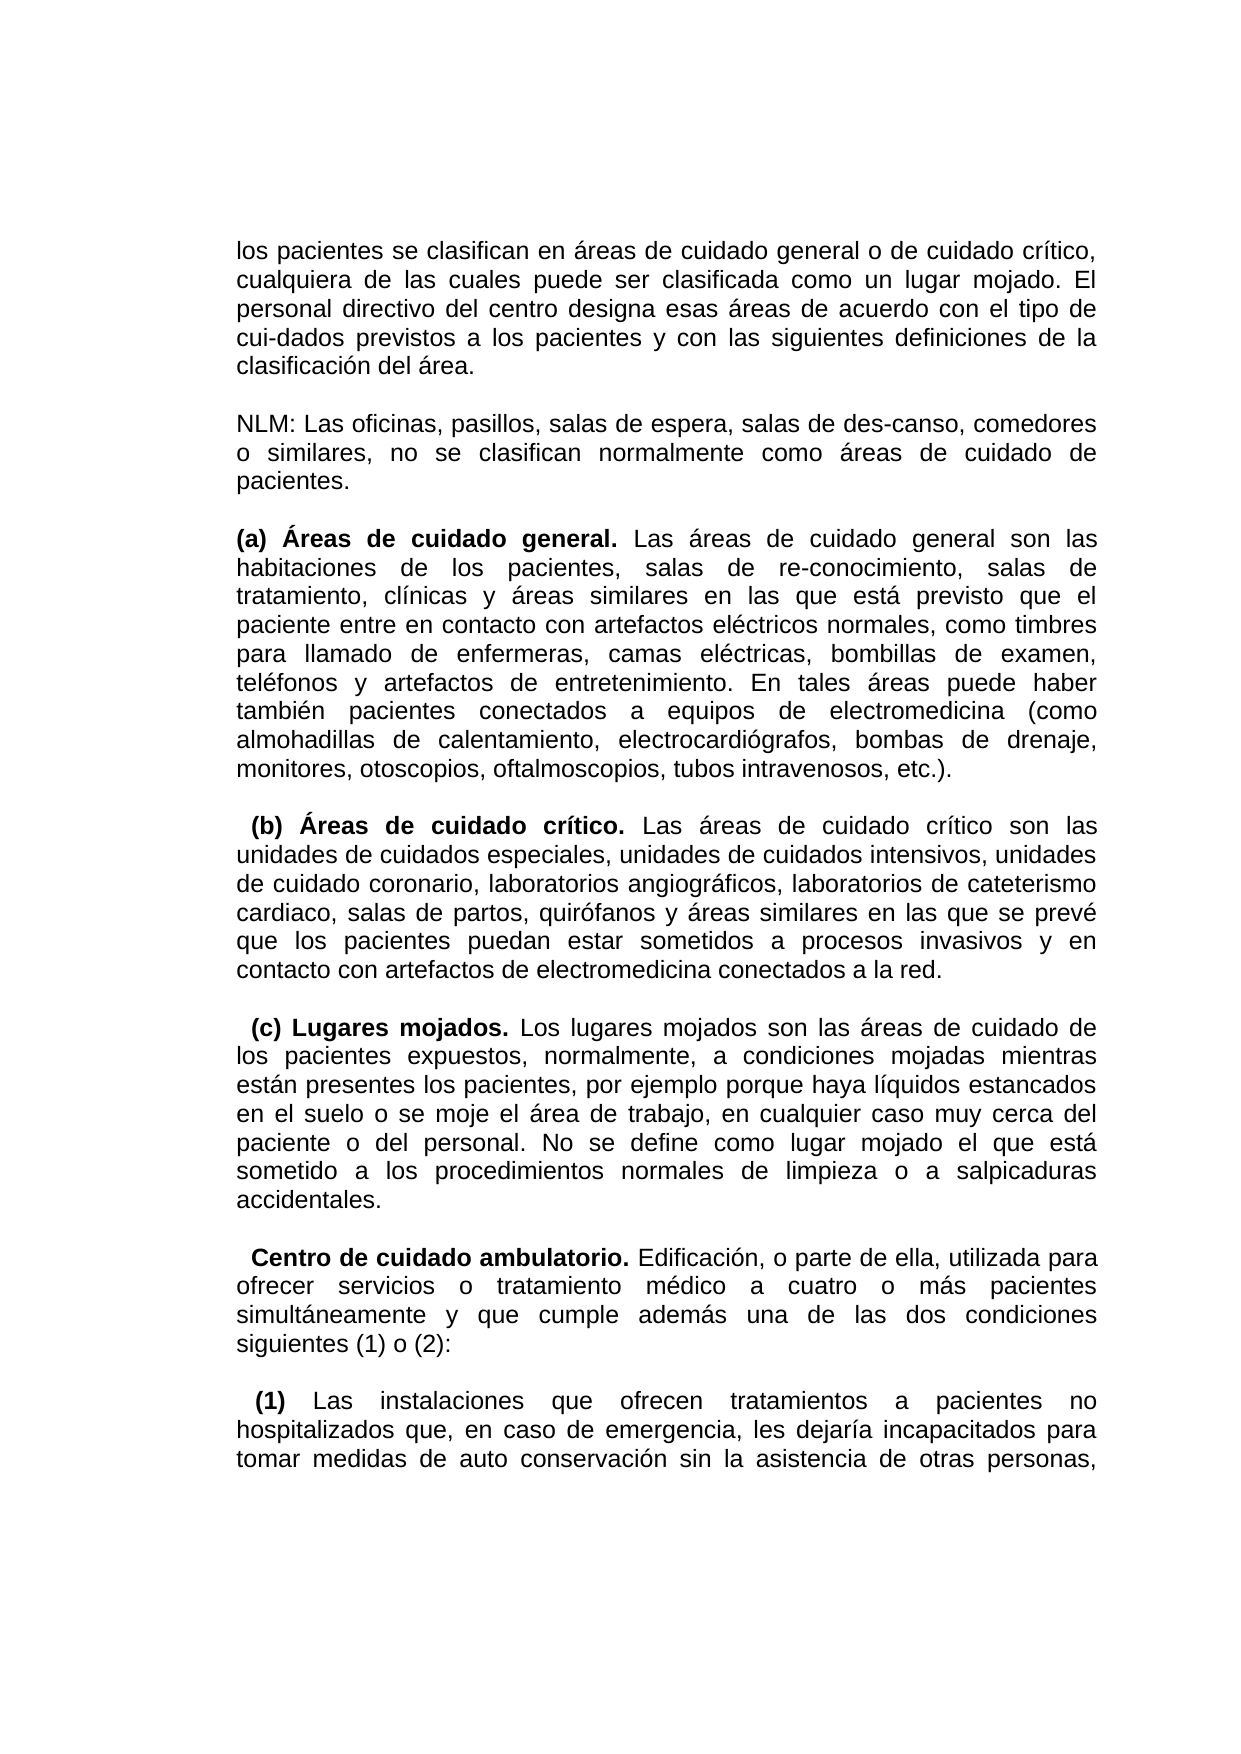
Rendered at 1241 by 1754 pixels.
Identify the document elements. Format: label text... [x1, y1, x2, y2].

text (a) Áreas de cuidado general. Las áreas de cuidado general son las habitaciones de los pacientes, salas de re-conocimiento, salas de tratamiento, clínicas y áreas similares en las que está previsto que el paciente entre en contacto con artefactos eléctricos normales, como timbres para llamado de enfermeras, camas eléctricas, bombillas de examen, teléfonos y artefactos de entretenimiento. En tales áreas puede haber también pacientes conectados a equipos de electromedicina (como almohadillas de calentamiento, electrocardiógrafos, bombas de drenaje, monitores, otoscopios, oftalmoscopios, tubos intravenosos, etc.). [236, 524, 1098, 782]
text (c) Lugares mojados. Los lugares mojados son las áreas de cuidado de los pacientes expuestos, normalmente, a condiciones mojadas mientras están presentes los pacientes, por ejemplo porque haya líquidos estancados en el suelo o se moje el área de trabajo, en cualquier caso muy cerca del paciente o del personal. No se define como lugar mojado el que está sometido a los procedimientos normales de limpieza o a salpicaduras accidentales. [236, 1012, 1098, 1214]
text (b) Áreas de cuidado crítico. Las áreas de cuidado crítico son las unidades de cuidados especiales, unidades de cuidados intensivos, unidades de cuidado coronario, laboratorios angiográficos, laboratorios de cateterismo cardiaco, salas de partos, quirófanos y áreas similares en las que se prevé que los pacientes puedan estar sometidos a procesos invasivos y en contacto con artefactos de electromedicina conectados a la red. [236, 811, 1098, 984]
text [236, 236, 1098, 380]
text NLM: Las oficinas, pasillos, salas de espera, salas de des-canso, comedores o similares, no se clasifican normalmente como áreas de cuidado de pacientes. [236, 409, 1098, 495]
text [236, 1386, 1098, 1472]
text Centro de cuidado ambulatorio. Edificación, o parte de ella, utilizada para ofrecer servicios o tratamiento médico a cuatro o más pacientes simultáneamente y que cumple además una de las dos condiciones siguientes (1) o (2): [236, 1242, 1098, 1357]
